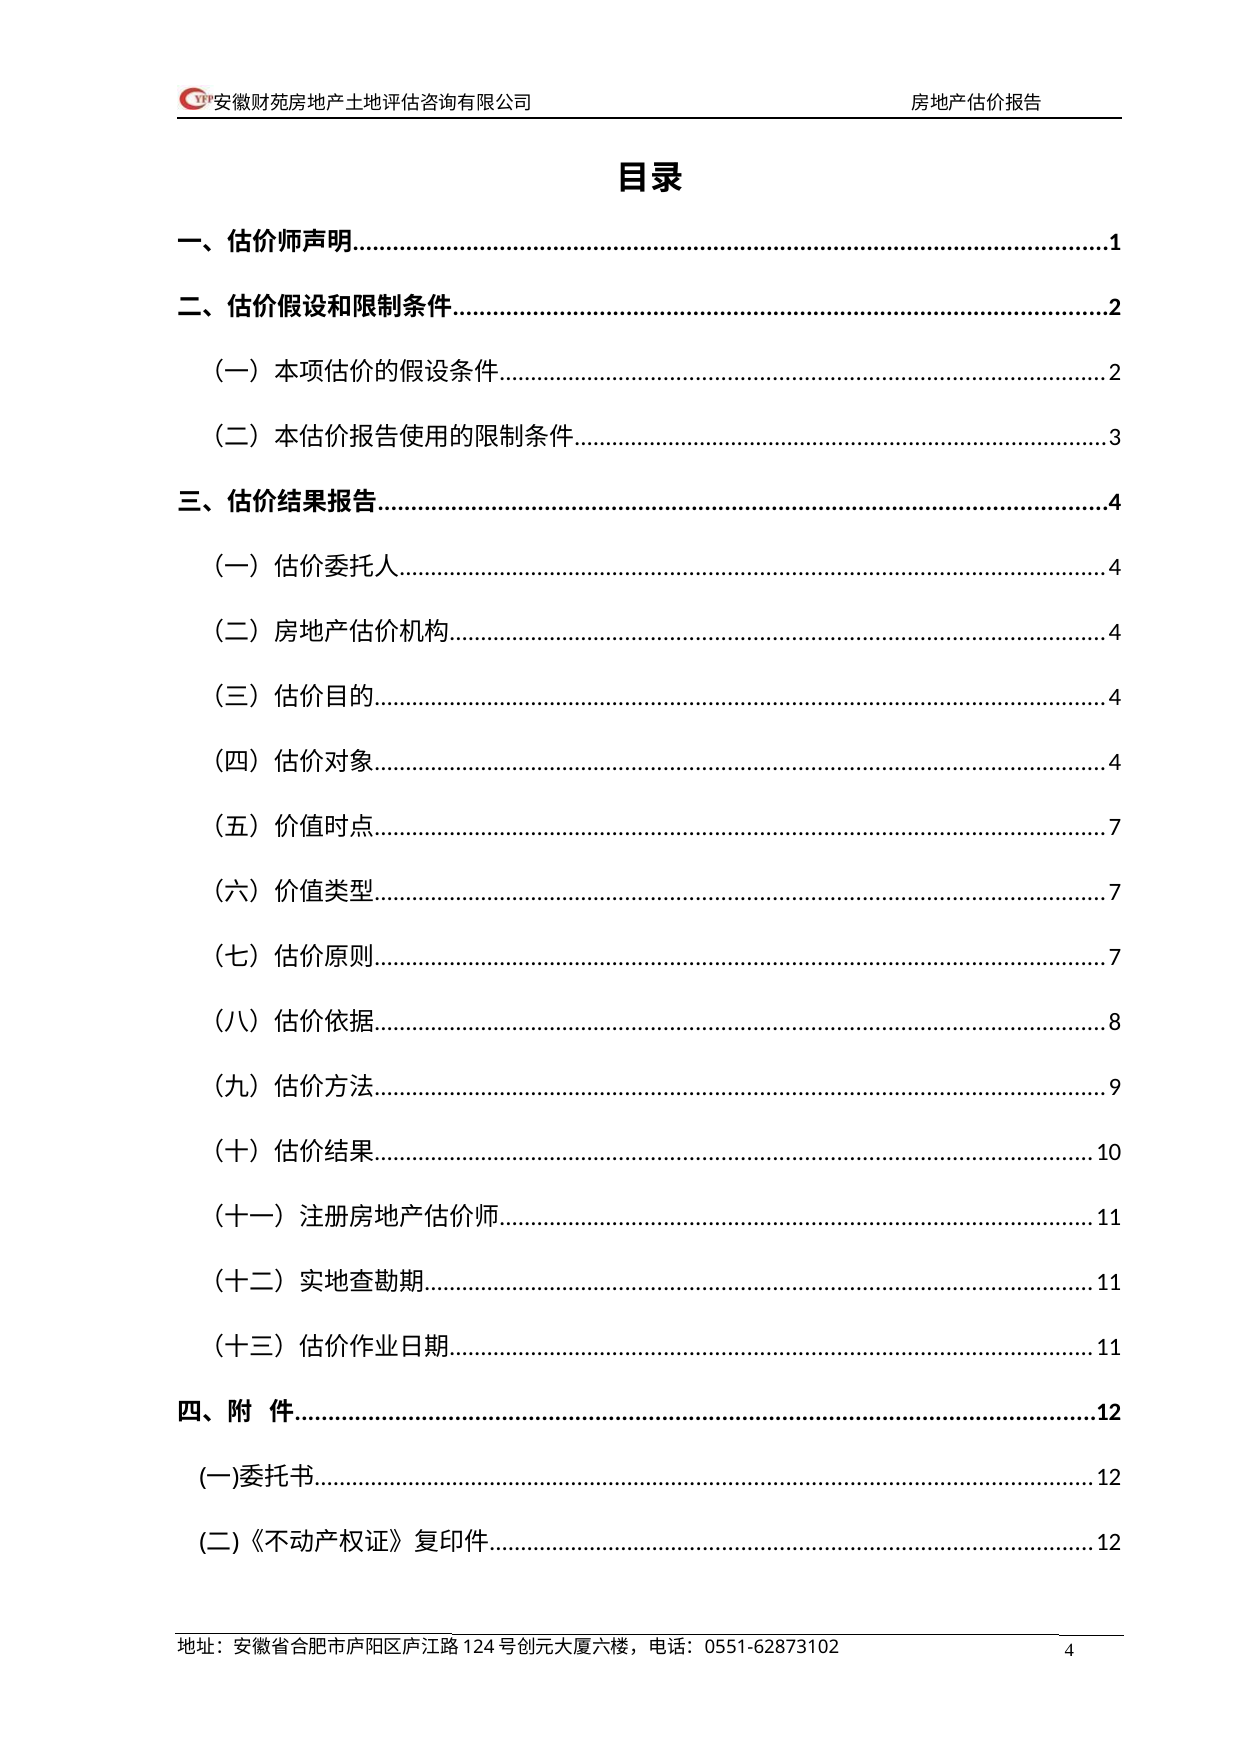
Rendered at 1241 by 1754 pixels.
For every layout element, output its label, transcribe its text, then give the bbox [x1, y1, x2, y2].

text （一）估价委托人 4 [199, 532, 1122, 597]
text （八）估价依据 8 [199, 987, 1122, 1052]
text 二、估价假设和限制条件 2 [177, 272, 1122, 337]
text （五）价值时点 7 [199, 792, 1122, 857]
text 三、估价结果报告 4 [177, 467, 1122, 532]
text （四）估价对象 4 [199, 727, 1122, 792]
text 四、附 件 12 [177, 1377, 1122, 1442]
text （二）房地产估价机构 4 [199, 597, 1122, 662]
text （二）本估价报告使用的限制条件 3 [199, 402, 1122, 467]
text （六）价值类型 7 [199, 857, 1122, 922]
text （十三）估价作业日期 11 [199, 1312, 1122, 1377]
text （十一）注册房地产估价师 11 [199, 1182, 1122, 1247]
text （七）估价原则 7 [199, 922, 1122, 987]
text (二)《不动产权证》复印件 12 [199, 1507, 1122, 1572]
text （一）本项估价的假设条件 2 [199, 337, 1122, 402]
text 目录 [177, 142, 1122, 207]
picture [177, 85, 214, 110]
text （三）估价目的 4 [199, 662, 1122, 727]
text 一、估价师声明 1 [177, 207, 1122, 272]
text (一)委托书 12 [199, 1442, 1122, 1507]
text （十二）实地查勘期 11 [199, 1247, 1122, 1312]
text （十）估价结果 10 [199, 1117, 1122, 1182]
text （九）估价方法 9 [199, 1052, 1122, 1117]
